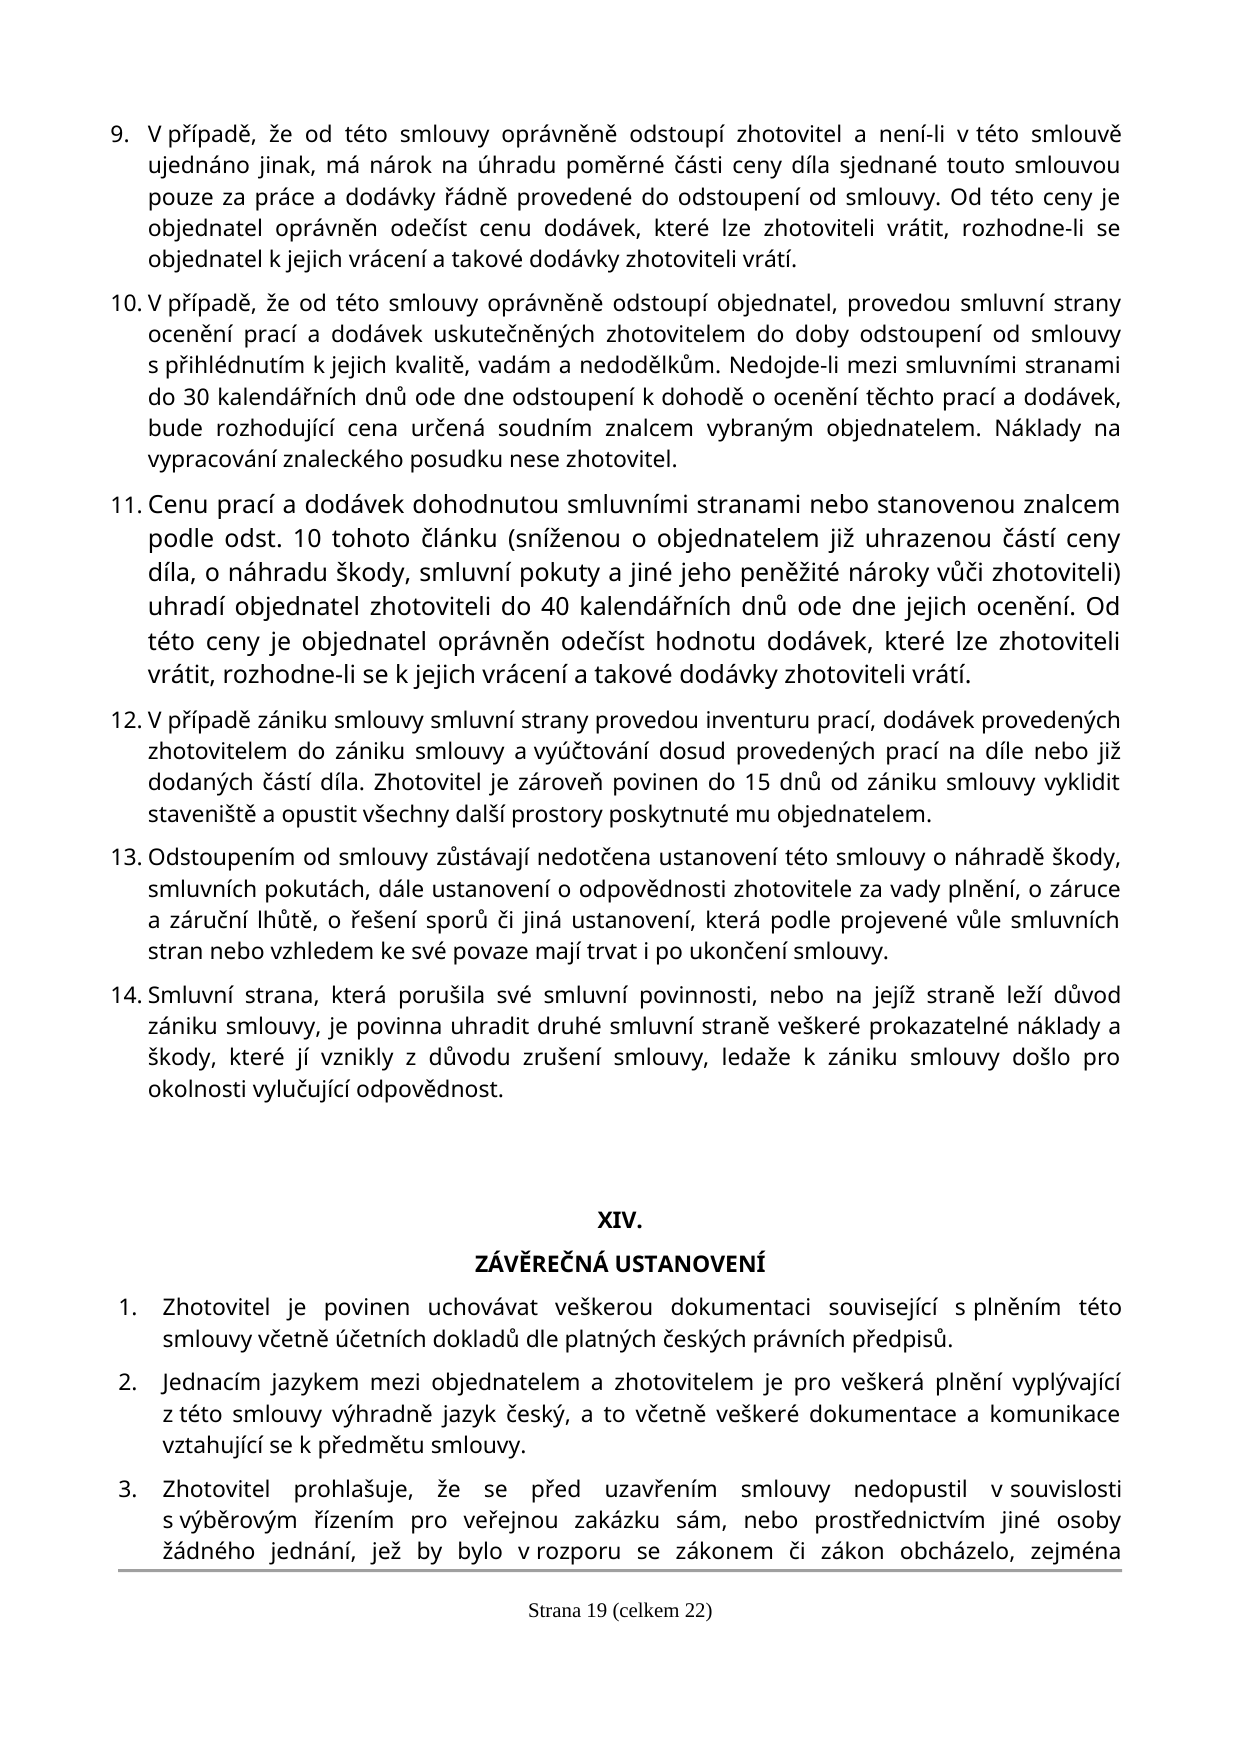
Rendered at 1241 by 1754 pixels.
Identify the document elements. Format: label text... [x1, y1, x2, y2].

list Jednacím jazykem mezi objednatelem a zhotovitelem je pro veškerá plnění vyplývající z této smlouvy výhradně jazyk český, a to včetně veškeré dokumentace a komunikace vztahující se k předmětu smlouvy. [118, 1366, 1122, 1460]
text XIV. [118, 1204, 1122, 1235]
list V případě, že od této smlouvy oprávněně odstoupí objednatel, provedou smluvní strany ocenění prací a dodávek uskutečněných zhotovitelem do doby odstoupení od smlouvy s přihlédnutím k jejich kvalitě, vadám a nedodělkům. Nedojde-li mezi smluvními stranami do 30 kalendářních dnů ode dne odstoupení k dohodě o ocenění těchto prací a dodávek, bude rozhodující cena určená soudním znalcem vybraným objednatelem. Náklady na vypracování znaleckého posudku nese zhotovitel. [110, 287, 1122, 474]
list V případě, že od této smlouvy oprávněně odstoupí zhotovitel a není-li v této smlouvě ujednáno jinak, má nárok na úhradu poměrné části ceny díla sjednané touto smlouvou pouze za práce a dodávky řádně provedené do odstoupení od smlouvy. Od této ceny je objednatel oprávněn odečíst cenu dodávek, které lze zhotoviteli vrátit, rozhodne-li se objednatel k jejich vrácení a takové dodávky zhotoviteli vrátí. [110, 118, 1122, 274]
list Cenu prací a dodávek dohodnutou smluvními stranami nebo stanovenou znalcem podle odst. 10 tohoto článku (sníženou o objednatelem již uhrazenou částí ceny díla, o náhradu škody, smluvní pokuty a jiné jeho peněžité nároky vůči zhotoviteli) uhradí objednatel zhotoviteli do 40 kalendářních dnů ode dne jejich ocenění. Od této ceny je objednatel oprávněn odečíst hodnotu dodávek, které lze zhotoviteli vrátit, rozhodne-li se k jejich vrácení a takové dodávky zhotoviteli vrátí. [110, 487, 1122, 691]
list Odstoupením od smlouvy zůstávají nedotčena ustanovení této smlouvy o náhradě škody, smluvních pokutách, dále ustanovení o odpovědnosti zhotovitele za vady plnění, o záruce a záruční lhůtě, o řešení sporů či jiná ustanovení, která podle projevené vůle smluvních stran nebo vzhledem ke své povaze mají trvat i po ukončení smlouvy. [110, 841, 1122, 966]
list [118, 1472, 1122, 1566]
list V případě zániku smlouvy smluvní strany provedou inventuru prací, dodávek provedených zhotovitelem do zániku smlouvy a vyúčtování dosud provedených prací na díle nebo již dodaných částí díla. Zhotovitel je zároveň povinen do 15 dnů od zániku smlouvy vyklidit staveniště a opustit všechny další prostory poskytnuté mu objednatelem. [110, 704, 1122, 829]
text ZÁVĚREČNÁ USTANOVENÍ [118, 1247, 1122, 1279]
list Zhotovitel je povinen uchovávat veškerou dokumentaci související s plněním této smlouvy včetně účetních dokladů dle platných českých právních předpisů. [118, 1291, 1122, 1354]
list Smluvní strana, která porušila své smluvní povinnosti, nebo na jejíž straně leží důvod zániku smlouvy, je povinna uhradit druhé smluvní straně veškeré prokazatelné náklady a škody, které jí vznikly z důvodu zrušení smlouvy, ledaže k zániku smlouvy došlo pro okolnosti vylučující odpovědnost. [110, 979, 1122, 1104]
